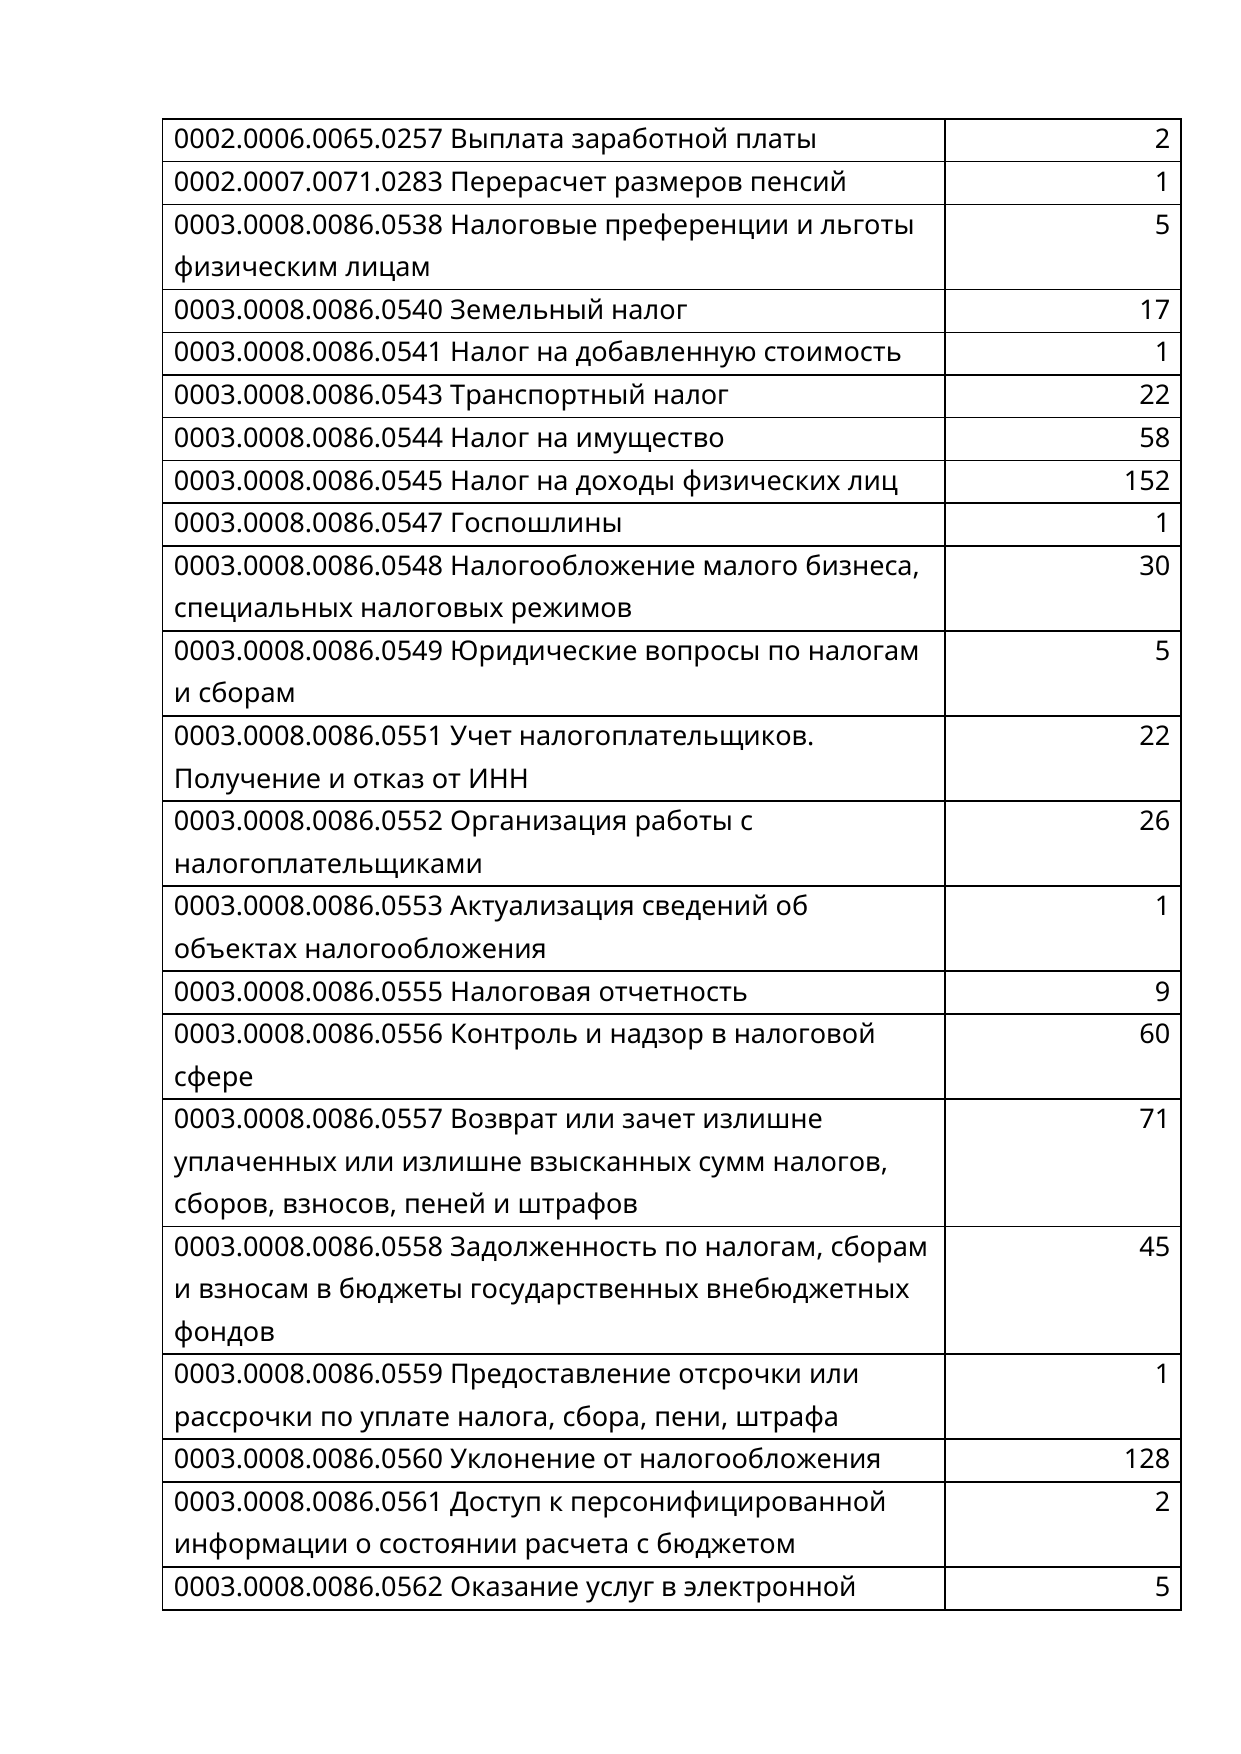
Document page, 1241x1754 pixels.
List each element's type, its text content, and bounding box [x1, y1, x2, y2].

table_cell 5 [946, 632, 1180, 715]
table_cell 0003.0008.0086.0544 Налог на имущество [163, 418, 944, 459]
table_cell 0003.0008.0086.0561 Доступ к персонифицированной информации о состоянии расчета с бюджетом [163, 1483, 944, 1566]
table_cell 5 [946, 1568, 1180, 1609]
table_cell 1 [946, 162, 1180, 203]
table_cell 0003.0008.0086.0559 Предоставление отсрочки или рассрочки по уплате налога, сбора, пени, штрафа [163, 1355, 944, 1438]
table_cell 1 [946, 333, 1180, 374]
table_cell 128 [946, 1440, 1180, 1481]
table_cell 0003.0008.0086.0560 Уклонение от налогообложения [163, 1440, 944, 1481]
table_cell 45 [946, 1227, 1180, 1353]
table_cell 0003.0008.0086.0541 Налог на добавленную стоимость [163, 333, 944, 374]
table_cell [163, 1568, 944, 1609]
table_cell 0003.0008.0086.0556 Контроль и надзор в налоговой сфере [163, 1015, 944, 1098]
table_cell 0003.0008.0086.0552 Организация работы с налогоплательщиками [163, 802, 944, 885]
table_cell 0003.0008.0086.0545 Налог на доходы физических лиц [163, 461, 944, 502]
table_cell 60 [946, 1015, 1180, 1098]
table_cell 1 [946, 504, 1180, 545]
table_cell 0003.0008.0086.0558 Задолженность по налогам, сборам и взносам в бюджеты государственных внебюджетных фондов [163, 1227, 944, 1353]
table_cell 58 [946, 418, 1180, 459]
table_cell 26 [946, 802, 1180, 885]
table_cell 17 [946, 290, 1180, 331]
table_cell 0002.0007.0071.0283 Перерасчет размеров пенсий [163, 162, 944, 203]
table_cell 0003.0008.0086.0543 Транспортный налог [163, 376, 944, 417]
table_cell 2 [946, 1483, 1180, 1566]
table_cell 1 [946, 887, 1180, 970]
table_cell 0003.0008.0086.0547 Госпошлины [163, 504, 944, 545]
table_cell 152 [946, 461, 1180, 502]
table_cell 0003.0008.0086.0548 Налогообложение малого бизнеса, специальных налоговых режимов [163, 547, 944, 630]
table_cell 0003.0008.0086.0538 Налоговые преференции и льготы физическим лицам [163, 205, 944, 289]
table_cell 2 [946, 120, 1180, 161]
table_cell 9 [946, 972, 1180, 1013]
table_cell 0003.0008.0086.0557 Возврат или зачет излишне уплаченных или излишне взысканных сумм налогов, сборов, взносов, пеней и штрафов [163, 1100, 944, 1226]
table_cell 22 [946, 376, 1180, 417]
table_cell 0003.0008.0086.0555 Налоговая отчетность [163, 972, 944, 1013]
table_cell 71 [946, 1100, 1180, 1226]
table_cell 22 [946, 717, 1180, 800]
table_cell 0002.0006.0065.0257 Выплата заработной платы [163, 120, 944, 161]
table_cell 5 [946, 205, 1180, 289]
table_cell 30 [946, 547, 1180, 630]
table_cell 1 [946, 1355, 1180, 1438]
table_cell 0003.0008.0086.0553 Актуализация сведений об объектах налогообложения [163, 887, 944, 970]
table_cell 0003.0008.0086.0551 Учет налогоплательщиков. Получение и отказ от ИНН [163, 717, 944, 800]
table_cell 0003.0008.0086.0540 Земельный налог [163, 290, 944, 331]
table_cell 0003.0008.0086.0549 Юридические вопросы по налогам и сборам [163, 632, 944, 715]
